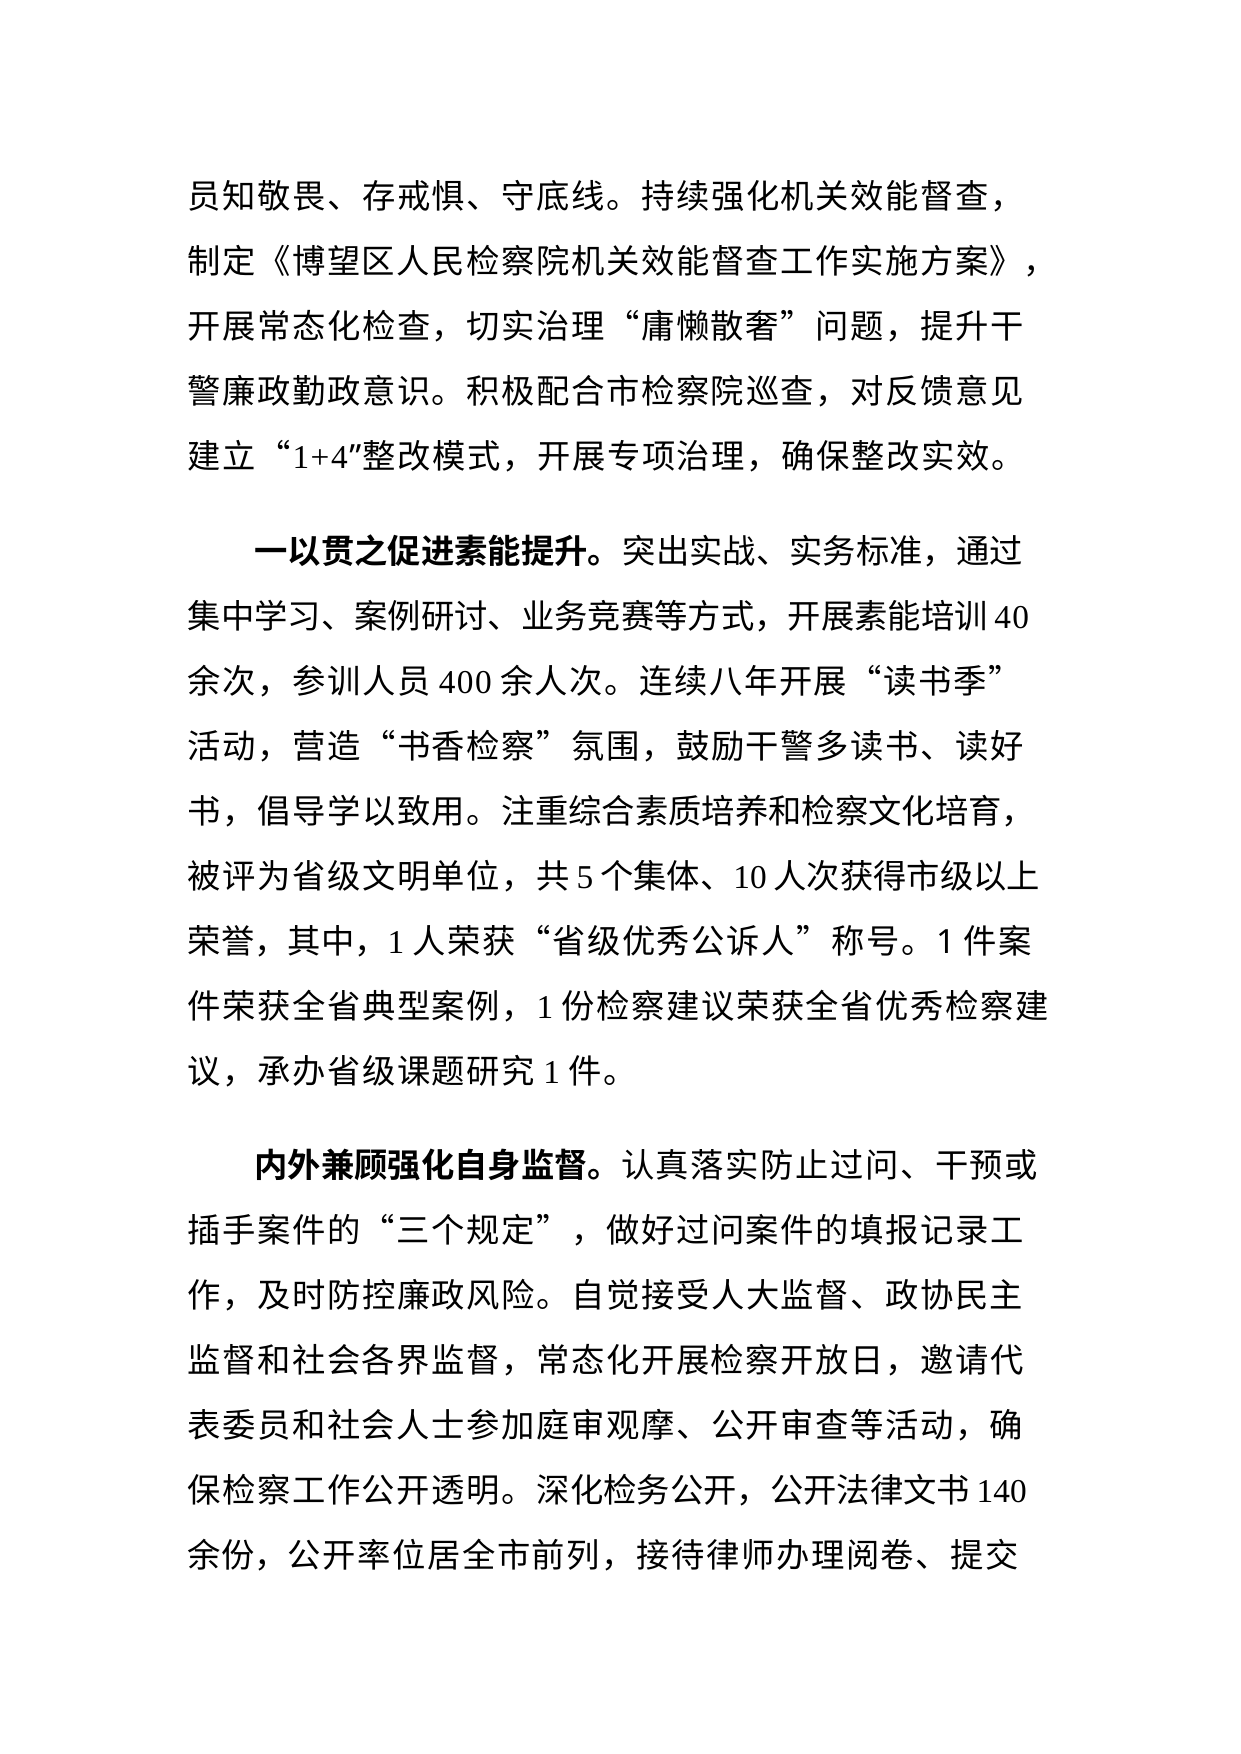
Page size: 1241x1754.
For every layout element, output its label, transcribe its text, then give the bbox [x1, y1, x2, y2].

text 一以贯之促进素能提升。突出实战、实务标准，通过集中学习、案例研讨、业务竞赛等方式，开展素能培训40余次，参训人员400余人次。连续八年开展“读书季”活动，营造“书香检察”氛围，鼓励干警多读书、读好书，倡导学以致用。注重综合素质培养和检察文化培育，被评为省级文明单位，共5个集体、10人次获得市级以上荣誉，其中，1人荣获“省级优秀公诉人”称号。1件案件荣获全省典型案例，1份检察建议荣获全省优秀检察建议，承办省级课题研究1件。 [187, 516, 1053, 1101]
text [187, 162, 1053, 487]
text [187, 1130, 1053, 1585]
